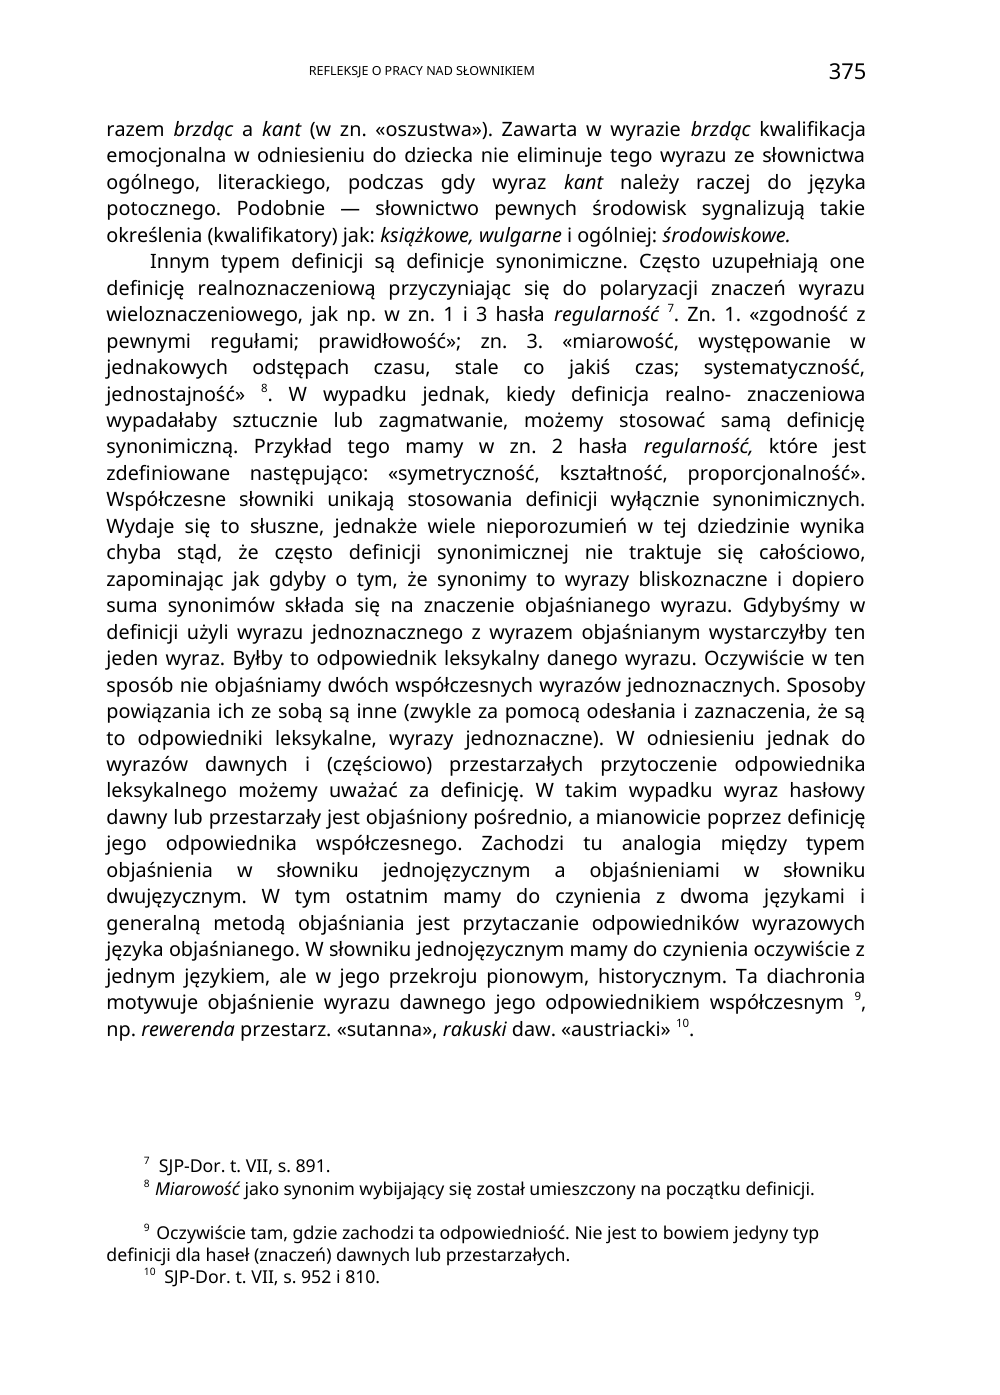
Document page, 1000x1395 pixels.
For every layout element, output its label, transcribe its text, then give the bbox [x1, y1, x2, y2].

text 9 Oczywiście tam, gdzie zachodzi ta odpowiedniość. Nie jest to bowiem jedyny typ definicji dla haseł (znaczeń) dawnych lub przestarzałych. [106, 1222, 866, 1266]
text razem brzdąc a kant (w zn. «oszustwa»). Zawarta w wyrazie brzdąc kwalifikacja emocjonalna w odniesieniu do dziecka nie eliminuje tego wyrazu ze słownictwa ogólnego, literackiego, podczas gdy wyraz kant należy raczej do języka potocznego. Podobnie — słownictwo pewnych środowisk sygnalizują takie określenia (kwalifikatory) jak: książkowe, wulgarne i ogólniej: środowiskowe. [106, 115, 866, 247]
text 375 [829, 62, 866, 84]
text 8 Miarowość jako synonim wybijający się został umieszczony na początku definicji. [106, 1178, 866, 1200]
text Innym typem definicji są definicje synonimiczne. Często uzupełniają one definicję realnoznaczeniową przyczyniając się do polaryzacji znaczeń wyrazu wieloznaczeniowego, jak np. w zn. 1 i 3 hasła regularność 7. Zn. 1. «zgodność z pewnymi regułami; prawidłowość»; zn. 3. «miarowość, występowanie w jednakowych odstępach czasu, stale co jakiś czas; systematyczność, jednostajność» 8. W wypadku jednak, kiedy definicja realno- znaczeniowa wypadałaby sztucznie lub zagmatwanie, możemy stosować samą definicję synonimiczną. Przykład tego mamy w zn. 2 hasła regularność, które jest zdefiniowane następująco: «symetryczność, kształtność, proporcjonalność». Współczesne słowniki unikają stosowania definicji wyłącznie synonimicznych. Wydaje się to słuszne, jednakże wiele nieporozumień w tej dziedzinie wynika chyba stąd, że często definicji synonimicznej nie traktuje się całościowo, zapominając jak gdyby o tym, że synonimy to wyrazy bliskoznaczne i dopiero suma synonimów składa się na znaczenie objaśnianego wyrazu. Gdybyśmy w definicji użyli wyrazu jednoznacznego z wyrazem objaśnianym wystarczyłby ten jeden wyraz. Byłby to odpowiednik leksykalny danego wyrazu. Oczywiście w ten sposób nie objaśniamy dwóch współczesnych wyrazów jednoznacznych. Sposoby powiązania ich ze sobą są inne (zwykle za pomocą odesłania i zaznaczenia, że są to odpowiedniki leksykalne, wyrazy jednoznaczne). W odniesieniu jednak do wyrazów dawnych i (częściowo) przestarzałych przytoczenie odpowiednika leksykalnego możemy uważać za definicję. W takim wypadku wyraz hasłowy dawny lub przestarzały jest objaśniony pośrednio, a mianowicie poprzez definicję jego odpowiednika współczesnego. Zachodzi tu analogia między typem objaśnienia w słowniku jednojęzycznym a objaśnieniami w słowniku dwujęzycznym. W tym ostatnim mamy do czynienia z dwoma językami i generalną metodą objaśniania jest przytaczanie odpowiedników wyrazowych języka objaśnianego. W słowniku jednojęzycznym mamy do czynienia oczywiście z jednym językiem, ale w jego przekroju pionowym, historycznym. Ta diachronia motywuje objaśnienie wyrazu dawnego jego odpowiednikiem współczesnym 9, np. rewerenda przestarz. «sutanna», rakuski daw. «austriacki» 10. [106, 247, 866, 1041]
text 10 SJP-Dor. t. VII, s. 952 i 810. [144, 1266, 866, 1288]
text 7 SJP-Dor. t. VII, s. 891. [144, 1155, 866, 1177]
